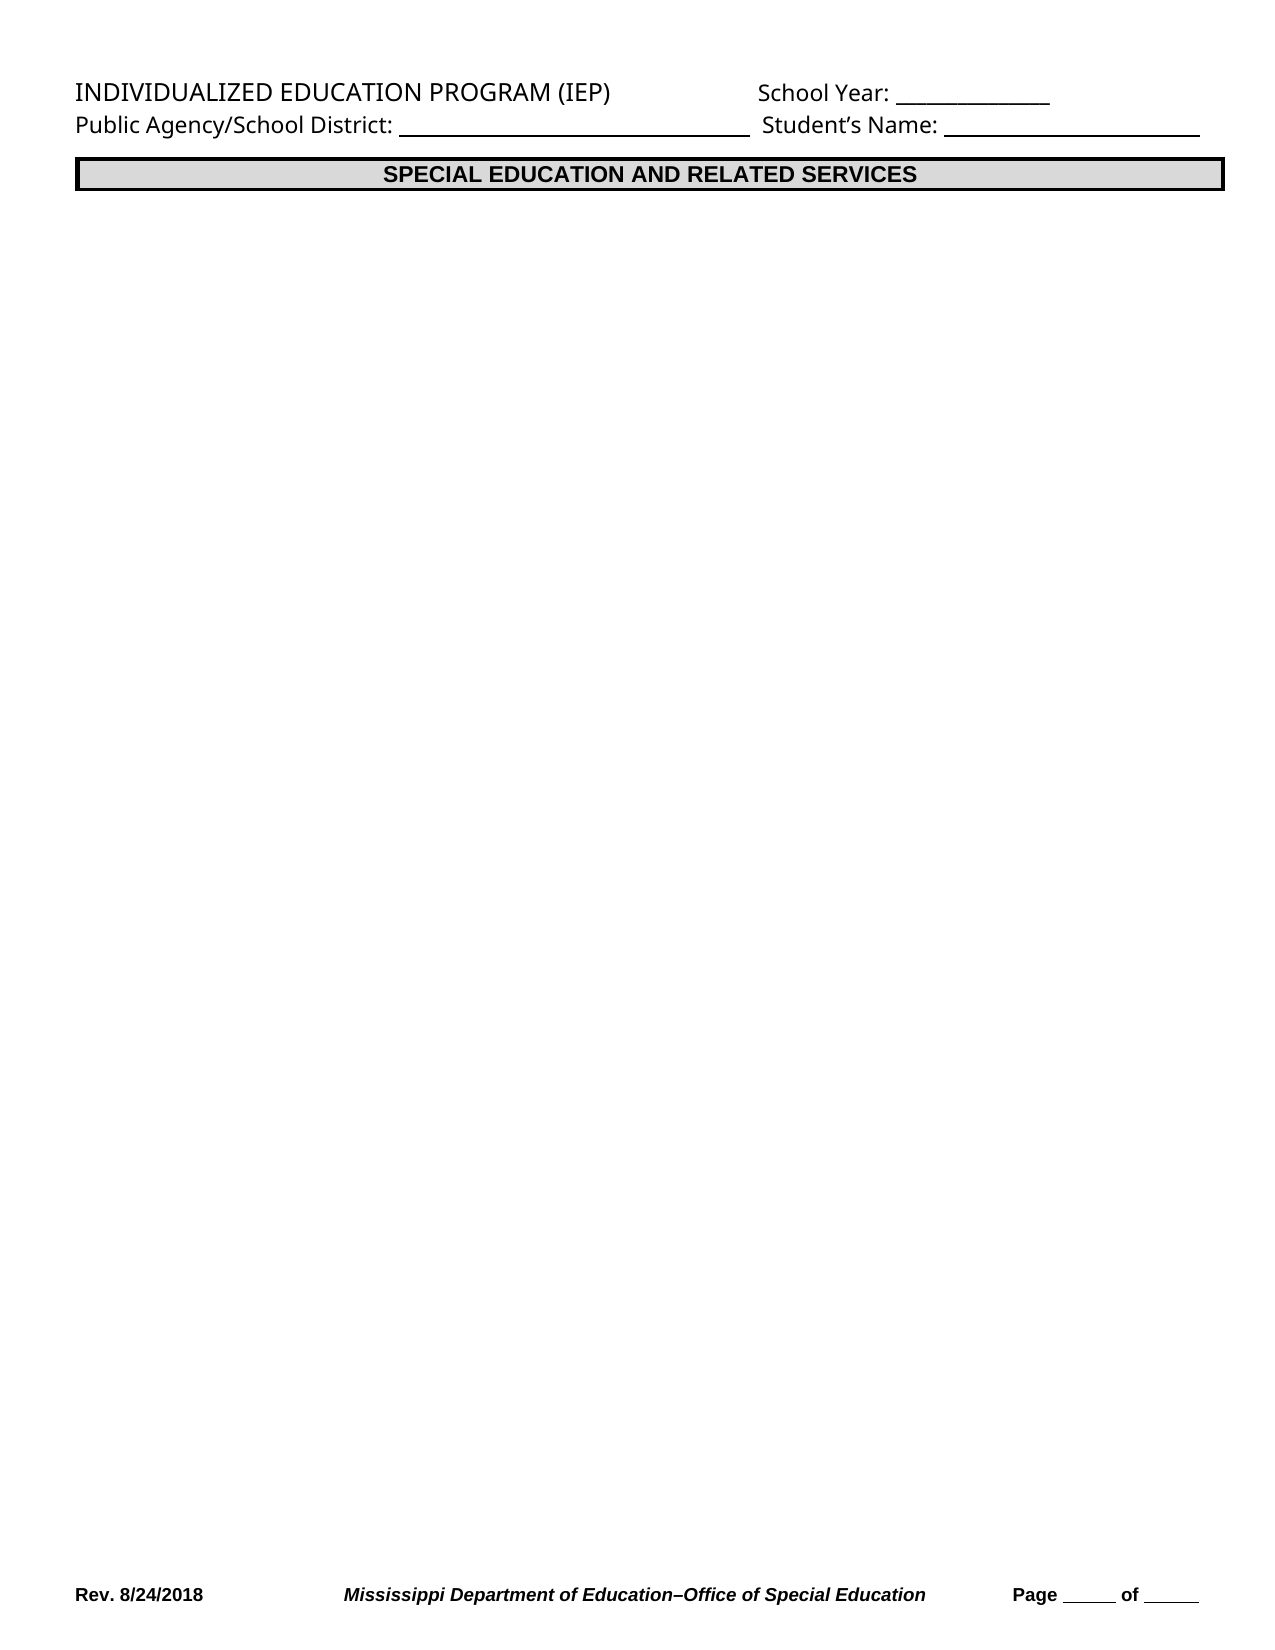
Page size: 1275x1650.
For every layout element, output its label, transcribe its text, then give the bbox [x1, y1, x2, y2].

table_header SPECIAL EDUCATION AND RELATED SERVICES [80, 161, 1221, 188]
